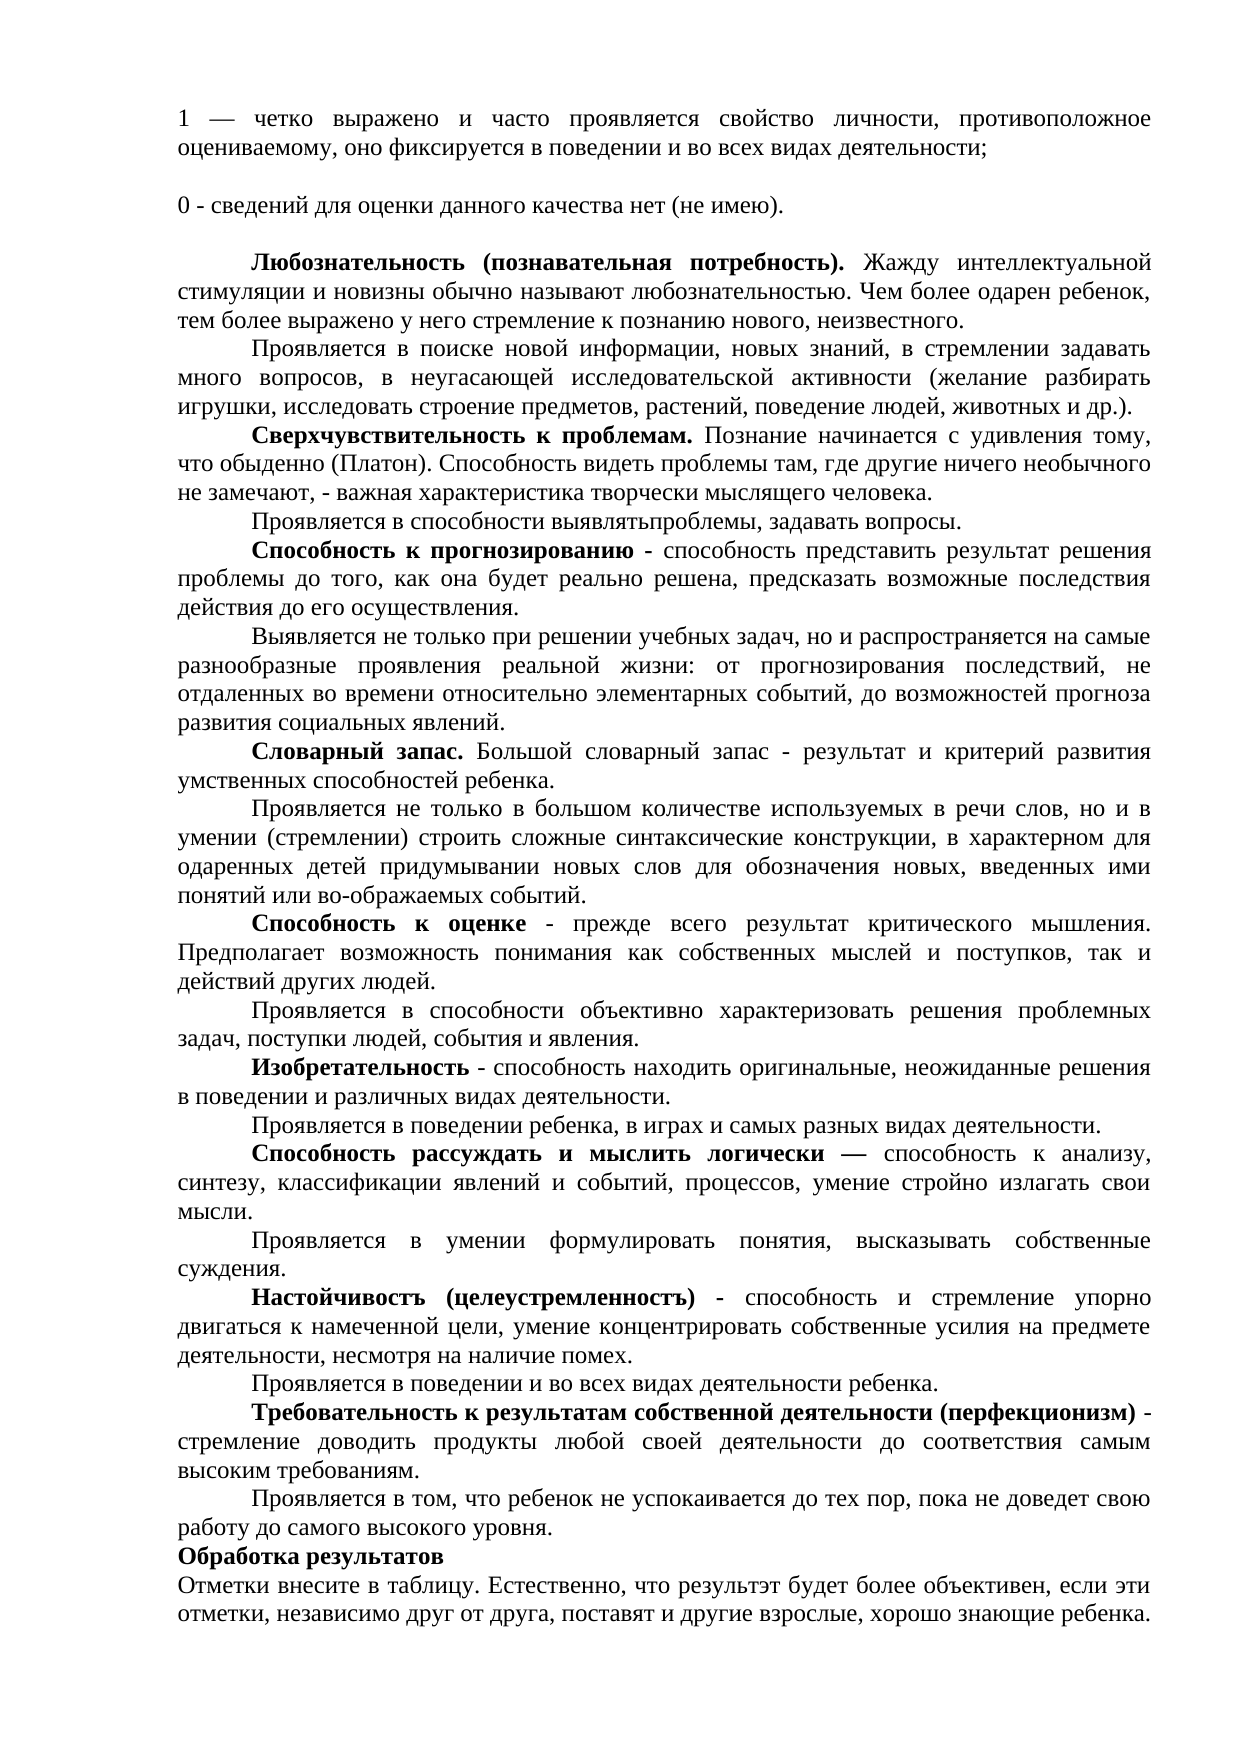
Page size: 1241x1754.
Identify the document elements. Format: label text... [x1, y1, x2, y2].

text Настойчивостъ (целеустремленностъ) - способность и стремление упорно двигаться к намеченной цели, умение концентрировать собственные усилия на предмете деятельности, несмотря на наличие помех. [177, 1282, 1152, 1368]
text 0 - сведений для оценки данного качества нет (не имею). [177, 190, 1152, 218]
text Способность к оценке - прежде всего результат критического мышления. Предполагает возможность понимания как собственных мыслей и поступков, так и действий других людей. [177, 908, 1152, 995]
text Обработка результатов [177, 1541, 1152, 1570]
text Проявляется в поведении ребенка, в играх и самых разных видах деятельности. [177, 1110, 1152, 1138]
text Выявляется не только при решении учебных задач, но и распространяется на самые разнообразные проявления реальной жизни: от прогнозирования последствий, не отдаленных во времени относительно элементарных событий, до возможностей прогноза развития социальных явлений. [177, 621, 1152, 736]
text Словарный запас. Большой словарный запас - результат и критерий развития умственных способностей ребенка. [177, 736, 1152, 793]
text Проявляется не только в большом количестве используемых в речи слов, но и в умении (стремлении) строить сложные синтаксические конструкции, в характерном для одаренных детей придумывании новых слов для обозначения новых, введенных ими понятий или во-ображаемых событий. [177, 793, 1152, 908]
text Проявляется в способности объективно характеризовать решения проблемных задач, поступки людей, события и явления. [177, 995, 1152, 1052]
text Проявляется в поиске новой информации, новых знаний, в стремлении задавать много вопросов, в неугасающей исследовательской активности (желание разбирать игрушки, исследовать строение предметов, растений, поведение людей, животных и др.). [177, 333, 1152, 420]
text Проявляется в том, что ребенок не успокаивается до тех пор, пока не доведет свою работу до самого высокого уровня. [177, 1483, 1152, 1541]
text Способность рассуждать и мыслить логически — способность к анализу, синтезу, классификации явлений и событий, процессов, умение стройно излагать свои мысли. [177, 1138, 1152, 1225]
text 1 — четко выражено и часто проявляется свойство личности, противоположное оцениваемому, оно фиксируется в поведении и во всех видах деятельности; [177, 103, 1152, 161]
text Изобретательность - способность находить оригинальные, неожиданные решения в поведении и различных видах деятельности. [177, 1052, 1152, 1110]
text Требовательность к результатам собственной деятельности (перфекционизм) - стремление доводить продукты любой своей деятельности до соответствия самым высоким требованиям. [177, 1397, 1152, 1483]
text Проявляется в умении формулировать понятия, высказывать собственные суждения. [177, 1225, 1152, 1282]
text Способность к прогнозированию - способность представить результат решения проблемы до того, как она будет реально решена, предсказать возможные последствия действия до его осуществления. [177, 535, 1152, 621]
text Отметки внесите в таблицу. Естественно, что результэт будет более объективен, если эти отметки, независимо друг от друга, поставят и другие взрослые, хорошо знающие ребенка. [177, 1570, 1152, 1627]
text Проявляется в поведении и во всех видах деятельности ребенка. [177, 1368, 1152, 1397]
text Любознательность (познавательная потребность). Жажду интеллектуальной стимуляции и новизны обычно называют любознательностью. Чем более одарен ребенок, тем более выражено у него стремление к познанию нового, неизвестного. [177, 247, 1152, 333]
text Сверхчувствительность к проблемам. Познание начинается с удивления тому, что обыденно (Платон). Способность видеть проблемы там, где другие ничего необычного не замечают, - важная характеристика творчески мыслящего человека. [177, 420, 1152, 506]
text Проявляется в способности выявлятьпроблемы, задавать вопросы. [177, 506, 1152, 535]
